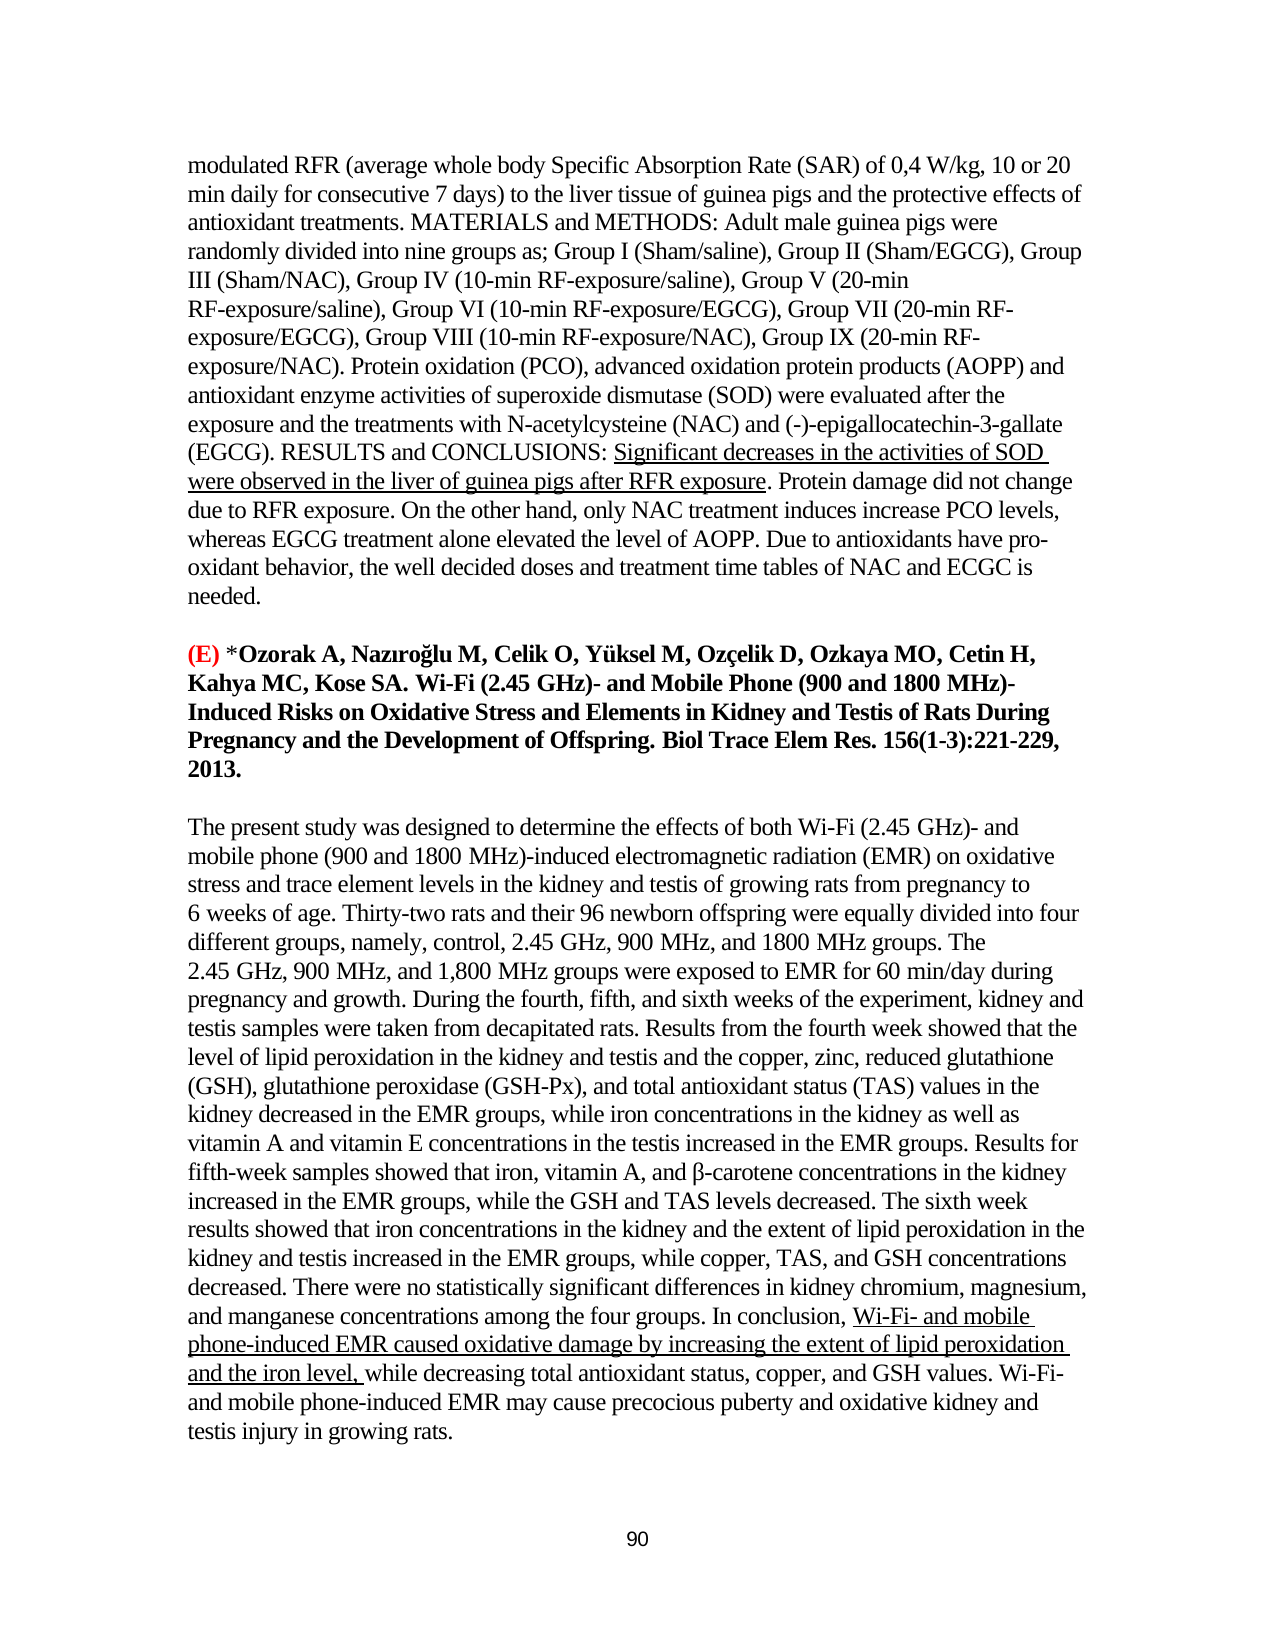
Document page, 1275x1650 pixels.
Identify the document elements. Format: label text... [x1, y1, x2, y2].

text (E) *Ozorak A, Nazıroğlu M, Celik O, Yüksel M, Ozçelik D, Ozkaya MO, Cetin H, Kahya MC, Kose SA. Wi-Fi (2.45 GHz)- and Mobile Phone (900 and 1800 MHz)-Induced Risks on Oxidative Stress and Elements in Kidney and Testis of Rats During Pregnancy and the Development of Offspring. Biol Trace Elem Res. 156(1-3):221-229, 2013. [187, 639, 1087, 783]
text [187, 150, 1087, 610]
text The present study was designed to determine the effects of both Wi-Fi (2.45 GHz)- and mobile phone (900 and 1800 MHz)-induced electromagnetic radiation (EMR) on oxidative stress and trace element levels in the kidney and testis of growing rats from pregnancy to 6 weeks of age. Thirty-two rats and their 96 newborn offspring were equally divided into four different groups, namely, control, 2.45 GHz, 900 MHz, and 1800 MHz groups. The 2.45 GHz, 900 MHz, and 1,800 MHz groups were exposed to EMR for 60 min/day during pregnancy and growth. During the fourth, fifth, and sixth weeks of the experiment, kidney and testis samples were taken from decapitated rats. Results from the fourth week showed that the level of lipid peroxidation in the kidney and testis and the copper, zinc, reduced glutathione (GSH), glutathione peroxidase (GSH-Px), and total antioxidant status (TAS) values in the kidney decreased in the EMR groups, while iron concentrations in the kidney as well as vitamin A and vitamin E concentrations in the testis increased in the EMR groups. Results for fifth-week samples showed that iron, vitamin A, and β-carotene concentrations in the kidney increased in the EMR groups, while the GSH and TAS levels decreased. The sixth week results showed that iron concentrations in the kidney and the extent of lipid peroxidation in the kidney and testis increased in the EMR groups, while copper, TAS, and GSH concentrations decreased. There were no statistically significant differences in kidney chromium, magnesium, and manganese concentrations among the four groups. In conclusion, Wi-Fi- and mobile phone-induced EMR caused oxidative damage by increasing the extent of lipid peroxidation and the iron level, while decreasing total antioxidant status, copper, and GSH values. Wi-Fi- and mobile phone-induced EMR may cause precocious puberty and oxidative kidney and testis injury in growing rats. [187, 812, 1087, 1444]
